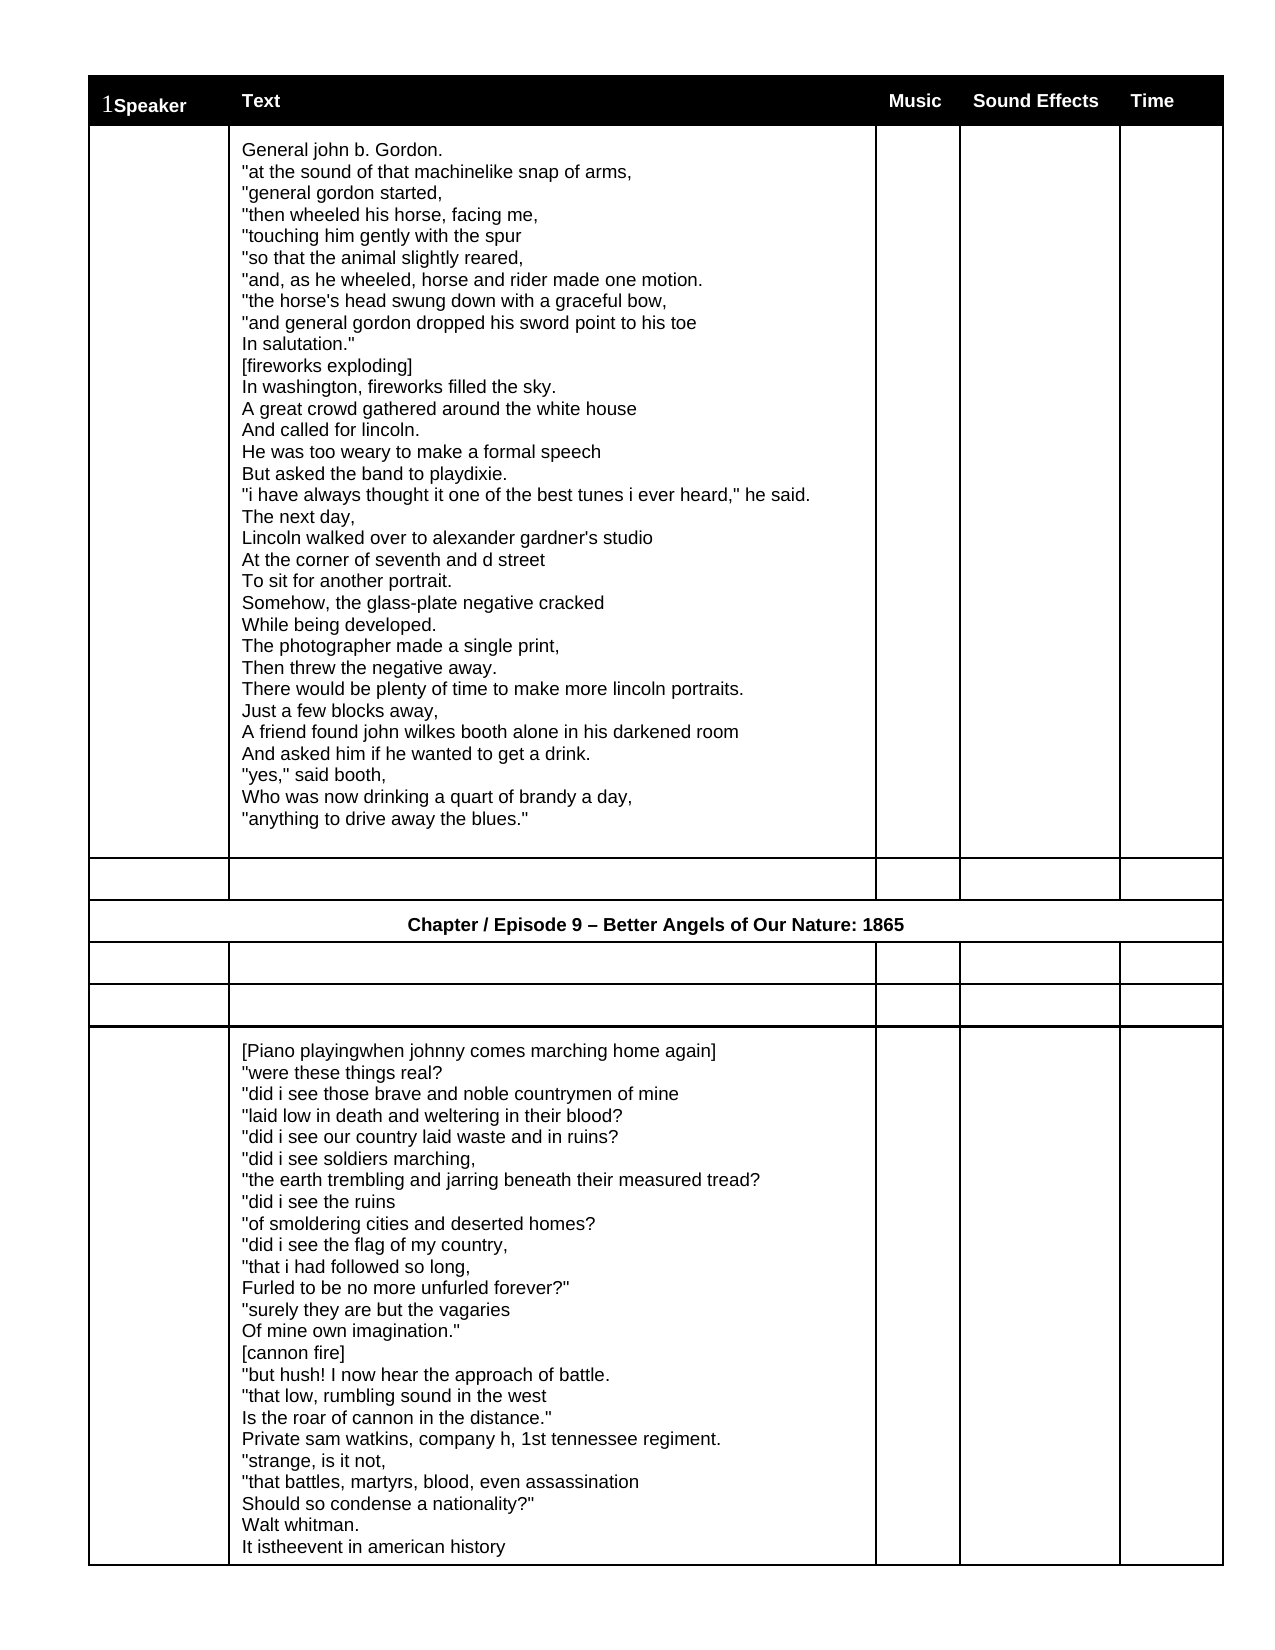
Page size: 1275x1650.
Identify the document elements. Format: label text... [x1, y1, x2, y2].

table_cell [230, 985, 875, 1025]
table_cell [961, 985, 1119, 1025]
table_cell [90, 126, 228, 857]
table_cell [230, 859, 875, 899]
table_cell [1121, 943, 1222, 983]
table_header Text [230, 77, 875, 124]
table_header Sound Effects [961, 77, 1119, 124]
table_header Time [1121, 77, 1222, 124]
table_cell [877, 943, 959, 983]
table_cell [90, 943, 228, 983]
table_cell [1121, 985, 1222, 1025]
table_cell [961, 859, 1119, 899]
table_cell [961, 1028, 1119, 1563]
table_header Speaker [90, 77, 228, 124]
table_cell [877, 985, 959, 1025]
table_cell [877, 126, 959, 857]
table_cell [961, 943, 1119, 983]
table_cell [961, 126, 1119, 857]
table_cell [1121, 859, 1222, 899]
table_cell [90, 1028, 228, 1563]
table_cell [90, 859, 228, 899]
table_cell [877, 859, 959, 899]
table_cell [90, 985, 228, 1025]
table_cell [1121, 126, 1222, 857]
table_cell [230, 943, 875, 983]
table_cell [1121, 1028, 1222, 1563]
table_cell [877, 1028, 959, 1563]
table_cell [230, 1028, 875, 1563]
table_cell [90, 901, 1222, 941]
table_header Music [877, 77, 959, 124]
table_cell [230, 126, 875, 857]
